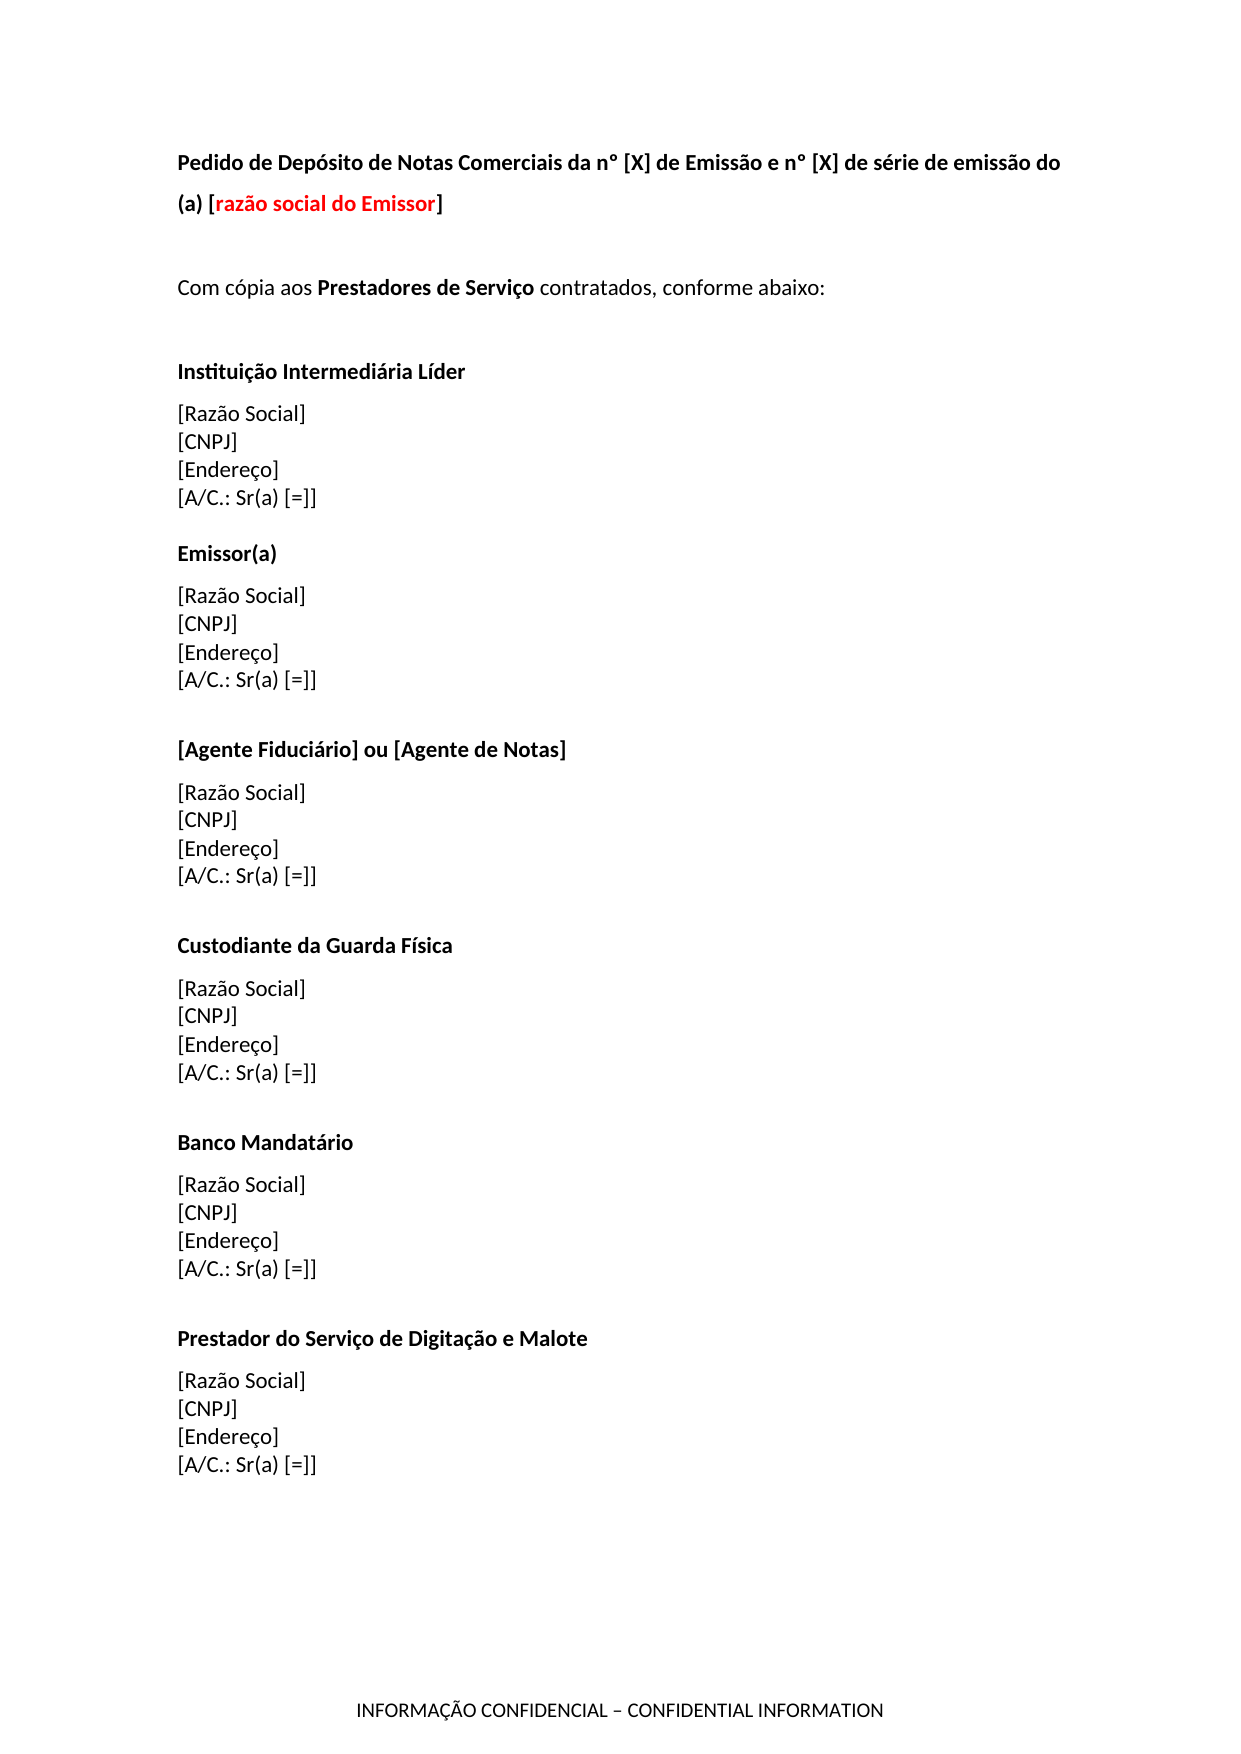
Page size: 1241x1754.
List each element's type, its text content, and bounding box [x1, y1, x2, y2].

text Com cópia aos Prestadores de Serviço contratados, conforme abaixo: [177, 273, 1063, 302]
text [Razão Social] [177, 974, 1063, 1002]
text [Razão Social] [177, 399, 1063, 427]
text [Razão Social] [177, 1170, 1063, 1198]
text [Agente Fiduciário] ou [Agente de Notas] [177, 736, 1063, 764]
text Custodiante da Guarda Física [177, 932, 1063, 960]
text [CNPJ] [177, 427, 1063, 456]
text [Endereço] [177, 1422, 945, 1450]
text Prestador do Serviço de Digitação e Malote [177, 1324, 1063, 1352]
text [Endereço] [177, 1030, 945, 1058]
text [Endereço] [177, 1226, 945, 1254]
text Pedido de Depósito de Notas Comerciais da nº [X] de Emissão e nº [X] de série de emissão do (a) [razão social do Emissor] [177, 148, 1063, 218]
text [CNPJ] [177, 1198, 1063, 1226]
text [CNPJ] [177, 609, 1063, 638]
text [A/C.: Sr(a) [=]] [177, 862, 945, 890]
text [Endereço] [177, 456, 945, 483]
text [Razão Social] [177, 582, 1063, 609]
text [CNPJ] [177, 1394, 1063, 1422]
text [A/C.: Sr(a) [=]] [177, 1058, 945, 1086]
text [CNPJ] [177, 1002, 1063, 1030]
text [Endereço] [177, 834, 945, 862]
text [Razão Social] [177, 1366, 1063, 1394]
text [A/C.: Sr(a) [=]] [177, 666, 945, 694]
text [Razão Social] [177, 778, 1063, 806]
text Instituição Intermediária Líder [177, 357, 1063, 386]
text [Endereço] [177, 638, 945, 666]
text [A/C.: Sr(a) [=]] [177, 1450, 945, 1478]
text [A/C.: Sr(a) [=]] [177, 483, 945, 512]
text Banco Mandatário [177, 1128, 1063, 1156]
text [CNPJ] [177, 806, 1063, 834]
text [A/C.: Sr(a) [=]] [177, 1254, 945, 1282]
text Emissor(a) [177, 539, 1063, 568]
